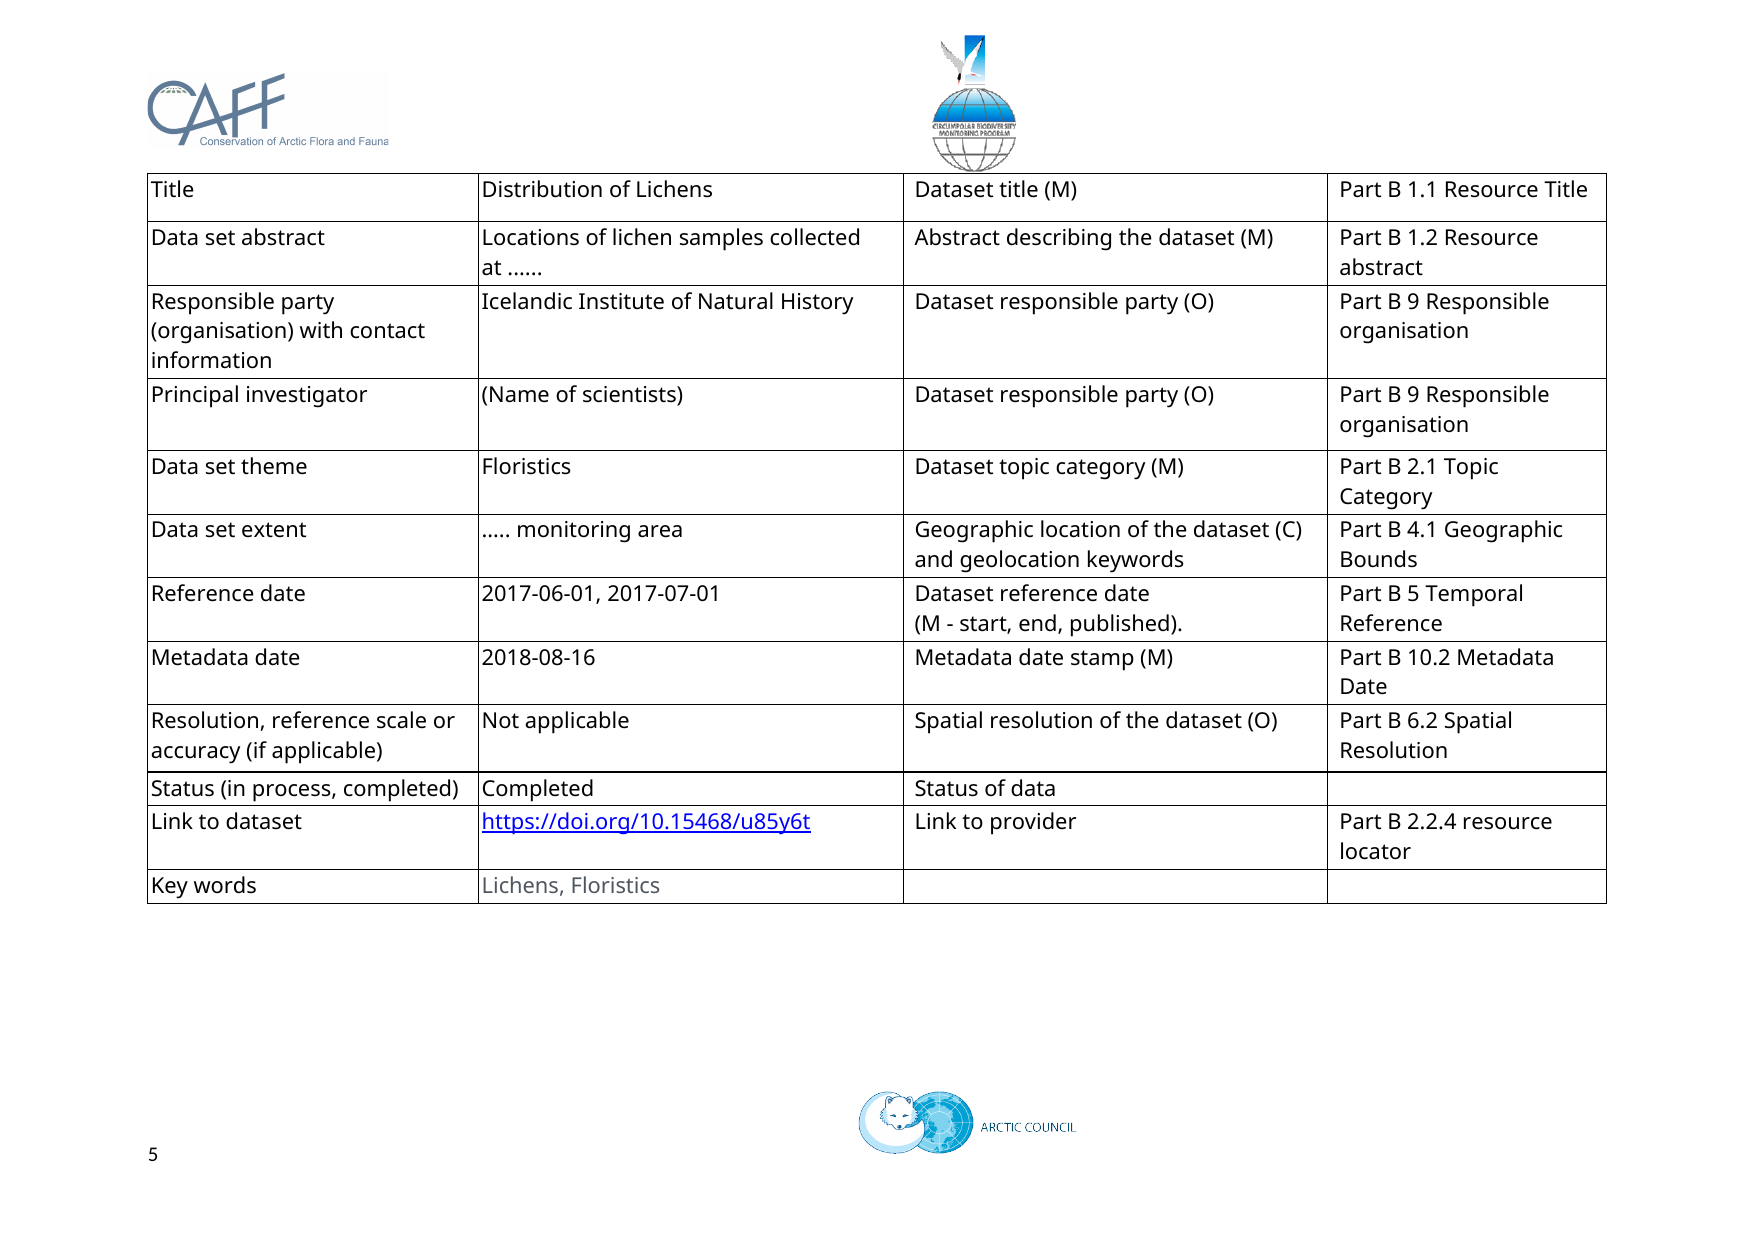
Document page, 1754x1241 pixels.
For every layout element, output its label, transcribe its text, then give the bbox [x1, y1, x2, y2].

table_cell Geographic location of the dataset (C) and geolocation keywords [904, 515, 1327, 577]
table_cell Not applicable [479, 705, 903, 771]
table_cell Spatial resolution of the dataset (O) [904, 705, 1327, 771]
table_cell Part B 5 Temporal Reference [1328, 578, 1606, 641]
table_cell Dataset responsible party (O) [904, 286, 1327, 378]
table_cell Status of data [904, 773, 1327, 805]
table_cell [1328, 870, 1606, 902]
table_cell [904, 870, 1327, 902]
table_cell Part B 1.2 Resource abstract [1328, 222, 1606, 285]
table_cell https://doi.org/10.15468/u85y6t [479, 806, 903, 869]
table_cell Icelandic Institute of Natural History [479, 286, 903, 378]
table_cell Dataset reference date (M - start, end, published). [904, 578, 1327, 641]
table_cell Data set extent [148, 515, 478, 577]
table_cell Status (in process, completed) [148, 773, 478, 805]
table_cell Part B 2.2.4 resource locator [1328, 806, 1606, 869]
table_cell Responsible party (organisation) with contact information [148, 286, 478, 378]
table_cell Floristics [479, 451, 903, 513]
table_cell Part B 6.2 Spatial Resolution [1328, 705, 1606, 771]
picture [930, 31, 1017, 172]
table_cell [1328, 773, 1606, 805]
table_cell Dataset responsible party (O) [904, 379, 1327, 450]
table_cell Link to dataset [148, 806, 478, 869]
table_cell Data set theme [148, 451, 478, 513]
table_cell Reference date [148, 578, 478, 641]
table_cell Distribution of Lichens [479, 174, 903, 221]
table_cell Part B 10.2 Metadata Date [1328, 642, 1606, 704]
table_cell Title [148, 174, 478, 221]
table_cell Key words [148, 870, 478, 902]
table_cell Metadata date stamp (M) [904, 642, 1327, 704]
table_cell 2017-06-01, 2017-07-01 [479, 578, 903, 641]
table_cell Part B 9 Responsible organisation [1328, 379, 1606, 450]
picture [147, 73, 389, 148]
table_cell Principal investigator [148, 379, 478, 450]
table_cell Locations of lichen samples collected at ...... [479, 222, 903, 285]
table_cell Dataset title (M) [904, 174, 1327, 221]
table_cell Completed [479, 773, 903, 805]
picture [858, 1083, 1086, 1162]
table_cell 2018-08-16 [479, 642, 903, 704]
table_cell Dataset topic category (M) [904, 451, 1327, 513]
table_cell ….. monitoring area [479, 515, 903, 577]
table_cell Part B 2.1 Topic Category [1328, 451, 1606, 513]
table_cell Part B 1.1 Resource Title [1328, 174, 1606, 221]
table_cell Part B 9 Responsible organisation [1328, 286, 1606, 378]
table_cell Resolution, reference scale or accuracy (if applicable) [148, 705, 478, 771]
table_cell Link to provider [904, 806, 1327, 869]
table_cell Data set abstract [148, 222, 478, 285]
table_cell (Name of scientists) [479, 379, 903, 450]
table_cell Metadata date [148, 642, 478, 704]
table_cell Lichens, Floristics [479, 870, 903, 902]
table_cell Part B 4.1 Geographic Bounds [1328, 515, 1606, 577]
table_cell Abstract describing the dataset (M) [904, 222, 1327, 285]
